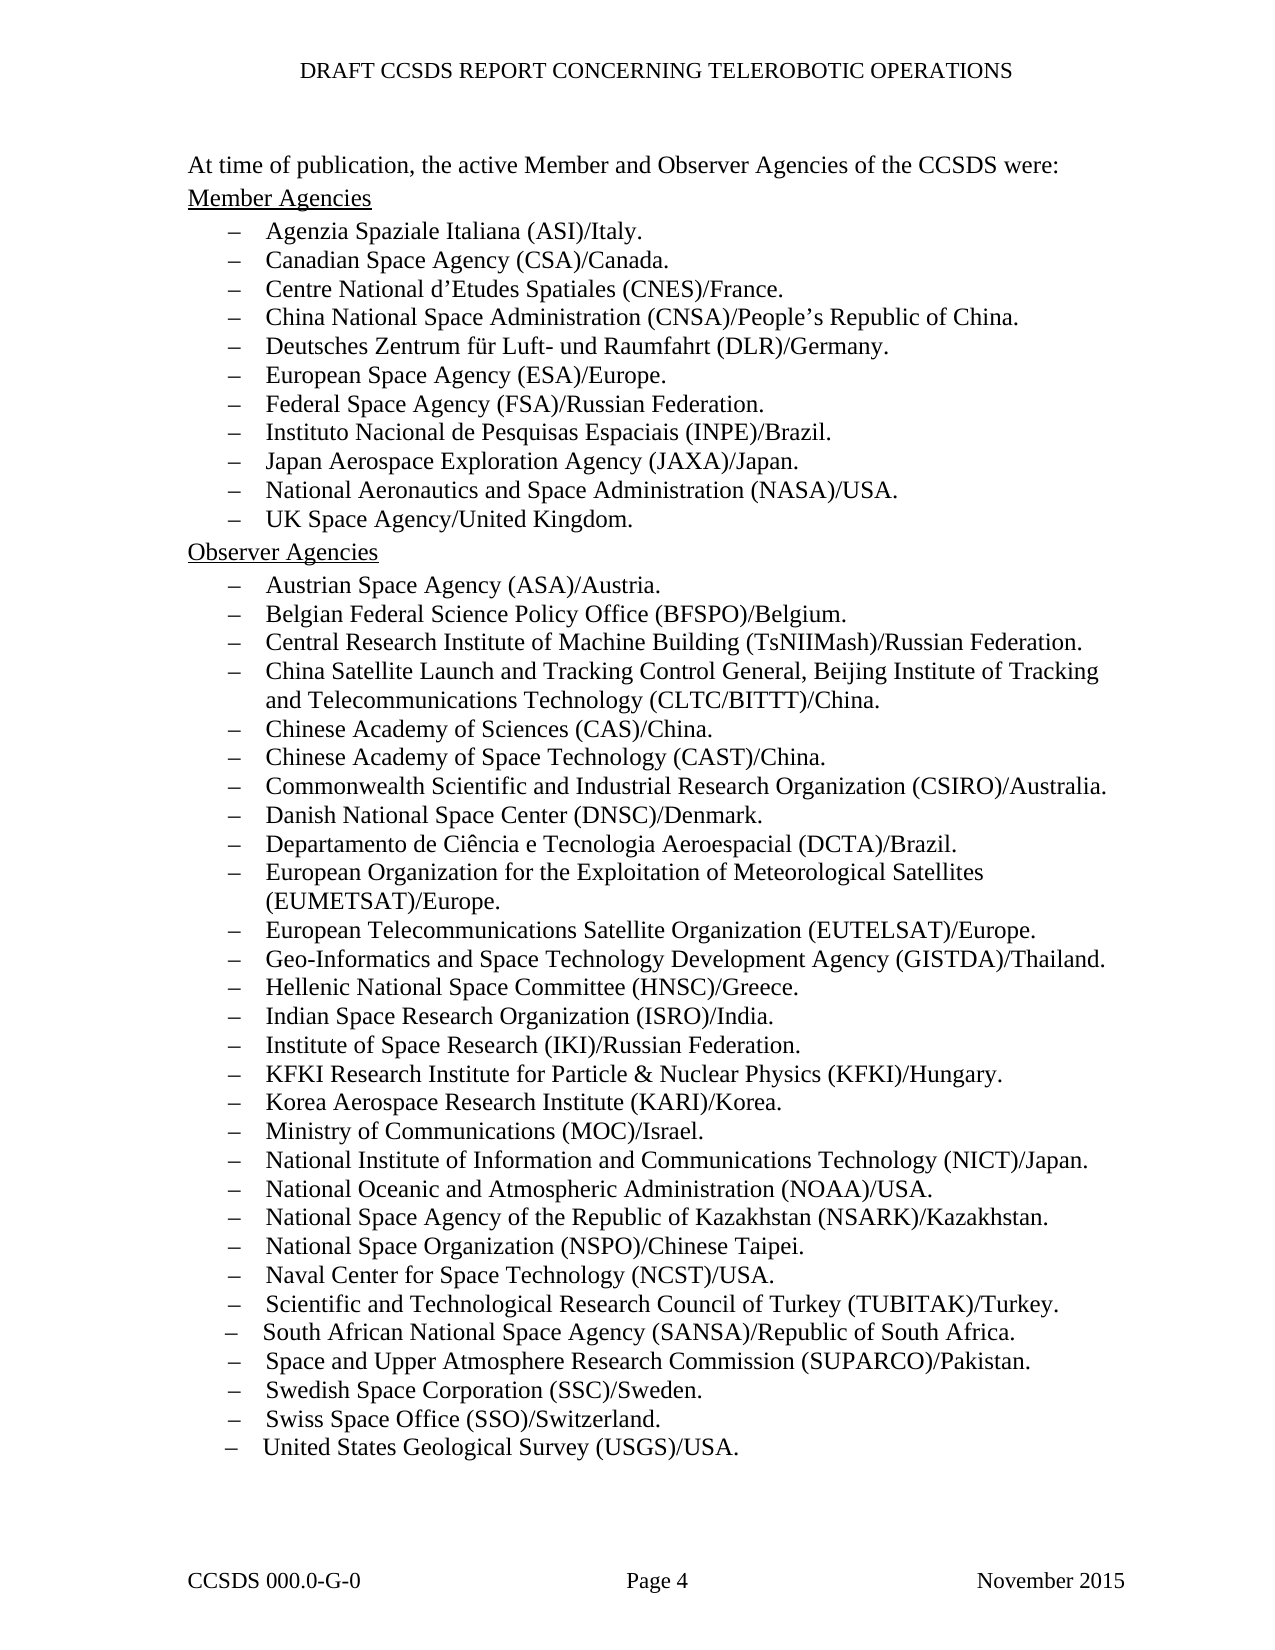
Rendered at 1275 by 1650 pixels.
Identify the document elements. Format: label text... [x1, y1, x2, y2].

list Instituto Nacional de Pesquisas Espaciais (INPE)/Brazil. [228, 417, 1125, 446]
list Federal Space Agency (FSA)/Russian Federation. [228, 389, 1125, 417]
list National Oceanic and Atmospheric Administration (NOAA)/USA. [228, 1174, 1125, 1202]
list Indian Space Research Organization (ISRO)/India. [228, 1001, 1125, 1030]
list National Institute of Information and Communications Technology (NICT)/Japan. [228, 1145, 1125, 1174]
list European Telecommunications Satellite Organization (EUTELSAT)/Europe. [228, 915, 1125, 944]
list Naval Center for Space Technology (NCST)/USA. [228, 1260, 1125, 1289]
list Centre National d’Etudes Spatiales (CNES)/France. [228, 274, 1125, 302]
list National Space Organization (NSPO)/Chinese Taipei. [228, 1231, 1125, 1260]
list European Organization for the Exploitation of Meteorological Satellites (EUMETSAT)/Europe. [228, 857, 1125, 915]
list Agenzia Spaziale Italiana (ASI)/Italy. [228, 216, 1125, 245]
list Departamento de Ciência e Tecnologia Aeroespacial (DCTA)/Brazil. [228, 829, 1125, 857]
text Observer Agencies [187, 537, 1125, 566]
list Belgian Federal Science Policy Office (BFSPO)/Belgium. [228, 599, 1125, 627]
list Japan Aerospace Exploration Agency (JAXA)/Japan. [228, 446, 1125, 475]
list Chinese Academy of Space Technology (CAST)/China. [228, 742, 1125, 771]
list Danish National Space Center (DNSC)/Denmark. [228, 800, 1125, 829]
list China Satellite Launch and Tracking Control General, Beijing Institute of Tracking and Telecommunications Technology (CLTC/BITTT)/China. [228, 656, 1125, 714]
list South African National Space Agency (SANSA)/Republic of South Africa. [225, 1317, 1125, 1346]
list Geo-Informatics and Space Technology Development Agency (GISTDA)/Thailand. [228, 944, 1125, 972]
list Canadian Space Agency (CSA)/Canada. [228, 245, 1125, 274]
list Space and Upper Atmosphere Research Commission (SUPARCO)/Pakistan. [228, 1346, 1125, 1375]
list European Space Agency (ESA)/Europe. [228, 360, 1125, 389]
list Scientific and Technological Research Council of Turkey (TUBITAK)/Turkey. [228, 1289, 1125, 1317]
list Korea Aerospace Research Institute (KARI)/Korea. [228, 1087, 1125, 1116]
list Deutsches Zentrum für Luft- und Raumfahrt (DLR)/Germany. [228, 331, 1125, 360]
list National Space Agency of the Republic of Kazakhstan (NSARK)/Kazakhstan. [228, 1202, 1125, 1231]
list Central Research Institute of Machine Building (TsNIIMash)/Russian Federation. [228, 627, 1125, 656]
list Commonwealth Scientific and Industrial Research Organization (CSIRO)/Australia. [228, 771, 1125, 800]
list China National Space Administration (CNSA)/People’s Republic of China. [228, 302, 1125, 331]
list Institute of Space Research (IKI)/Russian Federation. [228, 1030, 1125, 1059]
list Hellenic National Space Committee (HNSC)/Greece. [228, 972, 1125, 1001]
list Swedish Space Corporation (SSC)/Sweden. [228, 1375, 1125, 1404]
list National Aeronautics and Space Administration (NASA)/USA. [228, 475, 1125, 504]
list Austrian Space Agency (ASA)/Austria. [228, 570, 1125, 599]
text Member Agencies [187, 183, 1125, 212]
list KFKI Research Institute for Particle & Nuclear Physics (KFKI)/Hungary. [228, 1059, 1125, 1087]
list UK Space Agency/United Kingdom. [228, 504, 1125, 532]
text At time of publication, the active Member and Observer Agencies of the CCSDS were: [187, 150, 1125, 179]
list Chinese Academy of Sciences (CAS)/China. [228, 714, 1125, 742]
list United States Geological Survey (USGS)/USA. [225, 1432, 1125, 1461]
list Swiss Space Office (SSO)/Switzerland. [228, 1404, 1125, 1432]
list Ministry of Communications (MOC)/Israel. [228, 1116, 1125, 1145]
